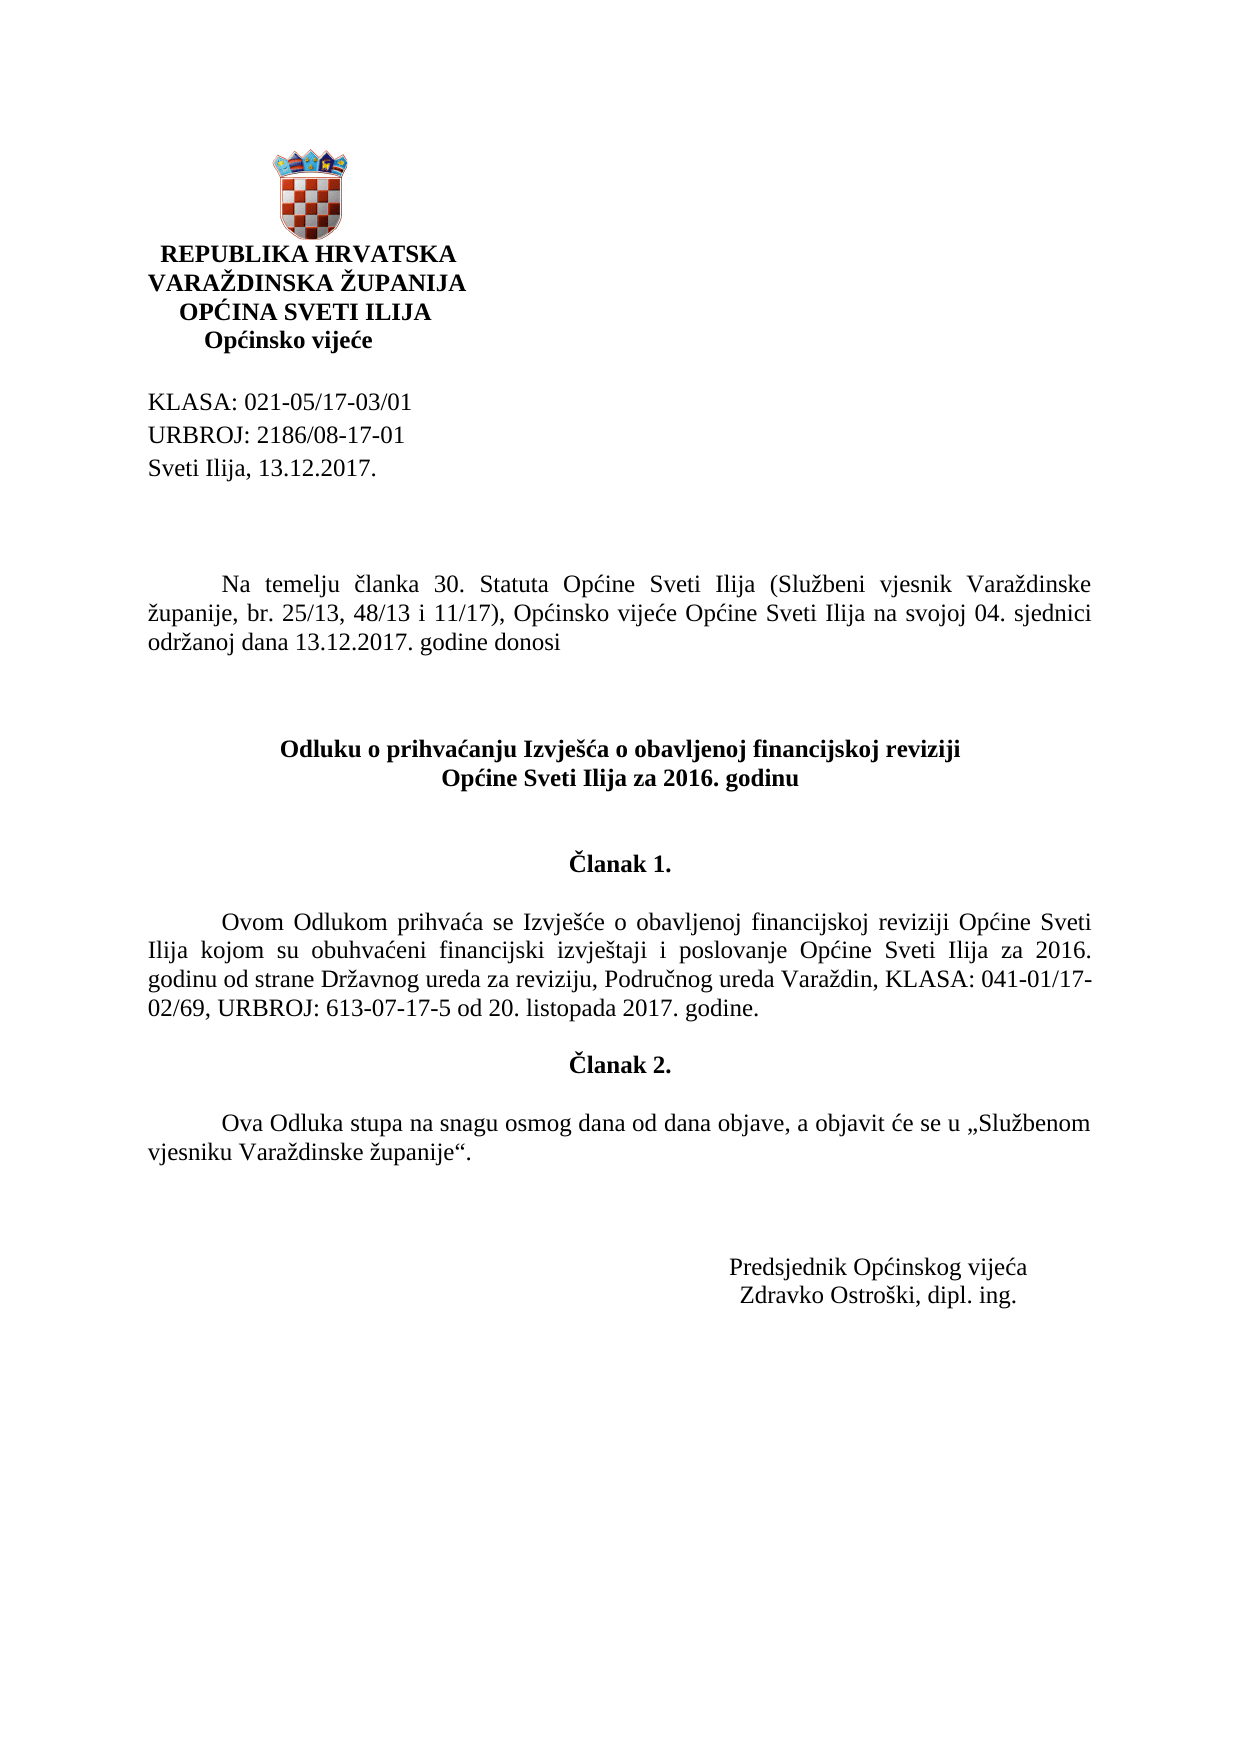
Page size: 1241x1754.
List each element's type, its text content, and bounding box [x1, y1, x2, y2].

text Zdravko Ostroški, dipl. ing. [148, 1280, 1093, 1337]
text Članak 2. [148, 1050, 1093, 1079]
text OPĆINA SVETI ILIJA [148, 297, 1093, 325]
text Općine Sveti Ilija za 2016. godinu [148, 763, 1093, 792]
text Općinsko vijeće [148, 325, 1093, 354]
text Na temelju članka 30. Statuta Općine Sveti Ilija (Službeni vjesnik Varaždinske županije, br. 25/13, 48/13 i 11/17), Općinsko vijeće Općine Sveti Ilija na svojoj 04. sjednici održanoj dana 13.12.2017. godine donosi [148, 569, 1093, 655]
text URBROJ: 2186/08-17-01 [148, 420, 1093, 449]
text Odluku o prihvaćanju Izvješća o obavljenoj financijskoj reviziji [148, 734, 1093, 763]
picture [272, 149, 348, 240]
text Ovom Odlukom prihvaća se Izvješće o obavljenoj financijskoj reviziji Općine Sveti Ilija kojom su obuhvaćeni financijski izvještaji i poslovanje Općine Sveti Ilija za 2016. godinu od strane Državnog ureda za reviziju, Područnog ureda Varaždin, KLASA: 041-01/17-02/69, URBROJ: 613-07-17-5 od 20. listopada 2017. godine. [148, 907, 1093, 1022]
text REPUBLIKA HRVATSKA [148, 148, 1093, 268]
text Članak 1. [148, 849, 1093, 878]
text Predsjednik Općinskog vijeća [148, 1252, 1093, 1280]
text Sveti Ilija, 13.12.2017. [148, 453, 1093, 482]
text KLASA: 021-05/17-03/01 [148, 387, 1093, 416]
text Ova Odluka stupa na snagu osmog dana od dana objave, a objavit će se u „Službenom vjesniku Varaždinske županije“. [148, 1108, 1093, 1165]
text VARAŽDINSKA ŽUPANIJA [148, 268, 1093, 297]
